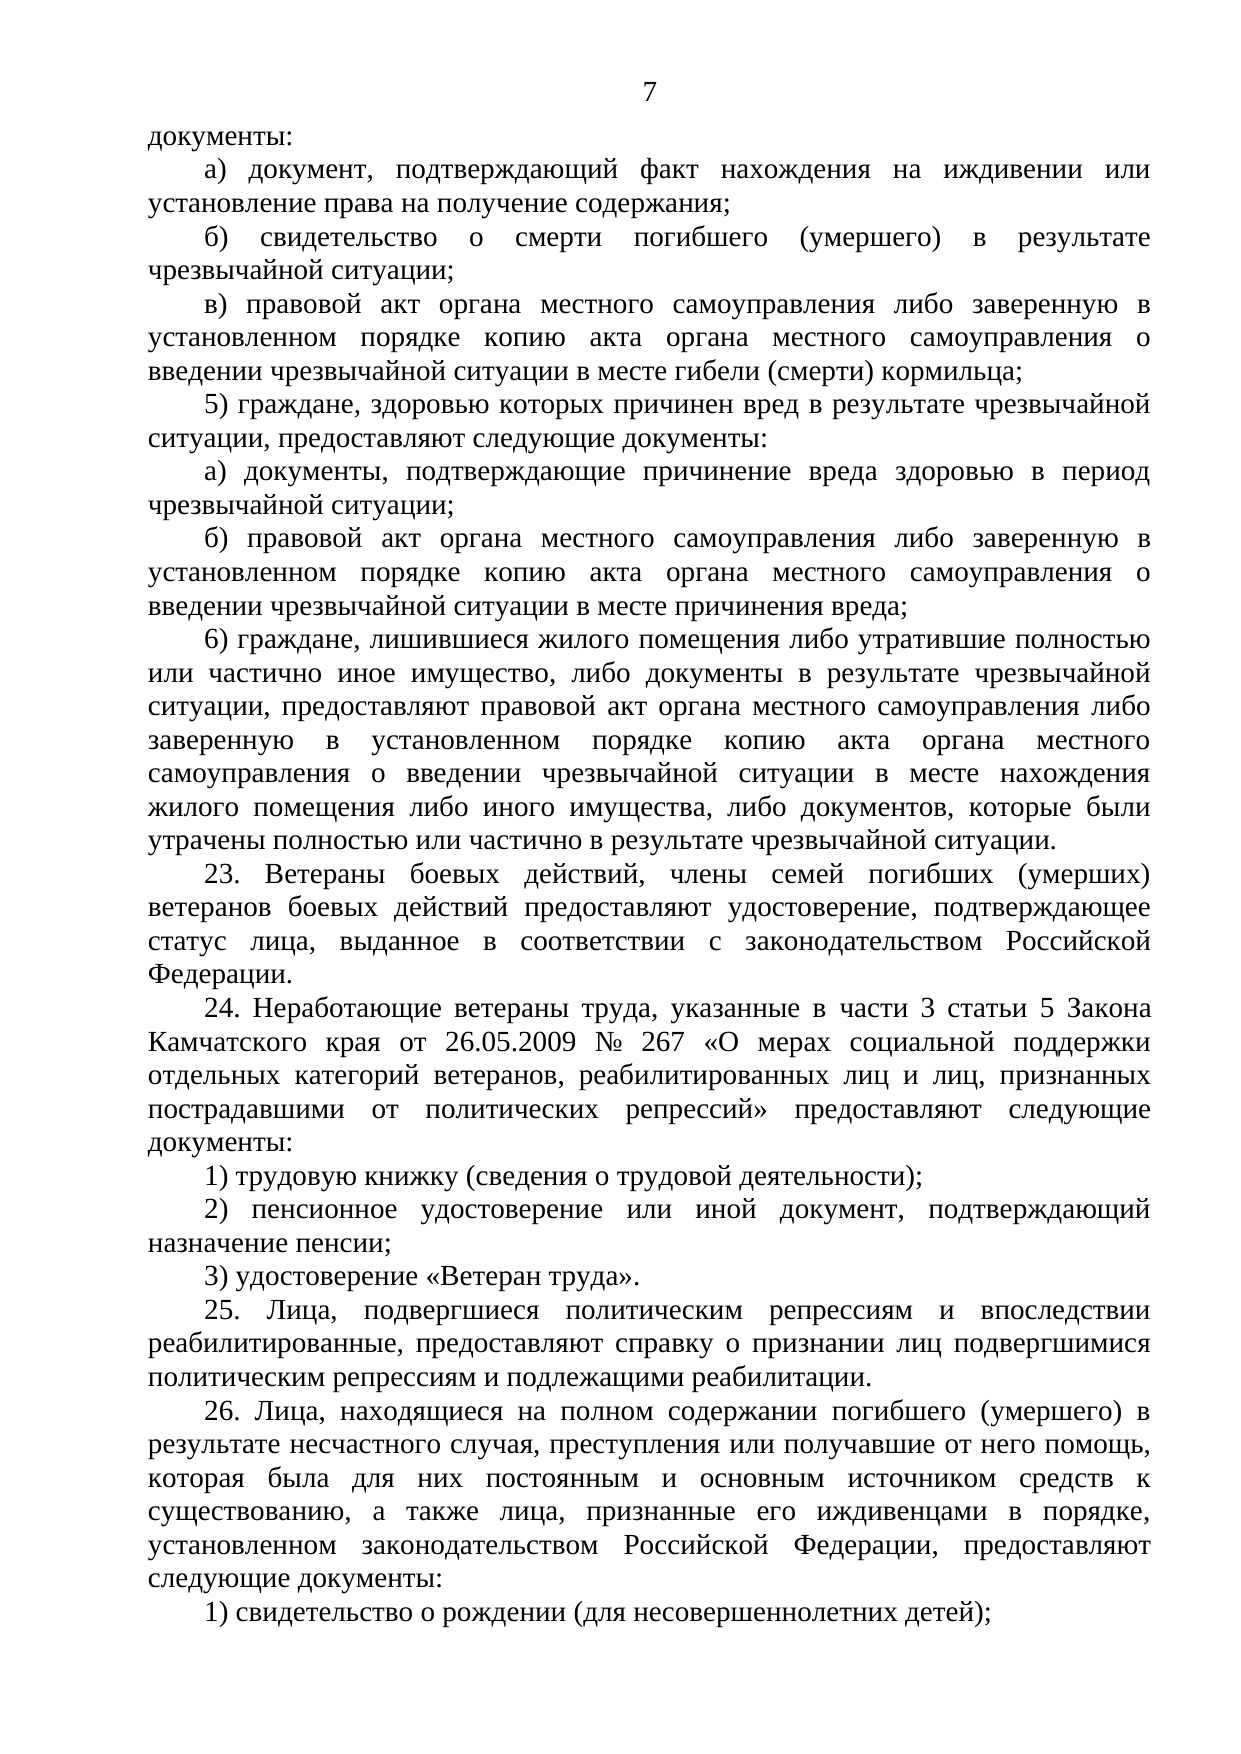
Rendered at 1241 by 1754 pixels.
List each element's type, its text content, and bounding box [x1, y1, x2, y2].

text 5) граждане, здоровью которых причинен вред в результате чрезвычайной ситуации, предоставляют следующие документы: [148, 386, 1152, 453]
text а) документ, подтверждающий факт нахождения на иждивении или установление права на получение содержания; [148, 152, 1152, 219]
text 1) трудовую книжку (сведения о трудовой деятельности); [148, 1158, 1152, 1191]
text 25. Лица, подвергшиеся политическим репрессиям и впоследствии реабилитированные, предоставляют справку о признании лиц подвергшимися политическим репрессиям и подлежащими реабилитации. [148, 1292, 1152, 1393]
text 3) удостоверение «Ветеран труда». [148, 1258, 1152, 1292]
text в) правовой акт органа местного самоуправления либо заверенную в установленном порядке копию акта органа местного самоуправления о введении чрезвычайной ситуации в месте гибели (смерти) кормильца; [148, 286, 1152, 386]
text 24. Неработающие ветераны труда, указанные в части 3 статьи 5 Закона Камчатского края от 26.05.2009 № 267 «О мерах социальной поддержки отдельных категорий ветеранов, реабилитированных лиц и лиц, признанных пострадавшими от политических репрессий» предоставляют следующие документы: [148, 990, 1152, 1158]
text б) правовой акт органа местного самоуправления либо заверенную в установленном порядке копию акта органа местного самоуправления о введении чрезвычайной ситуации в месте причинения вреда; [148, 521, 1152, 621]
text а) документы, подтверждающие причинение вреда здоровью в период чрезвычайной ситуации; [148, 453, 1152, 521]
text 6) граждане, лишившиеся жилого помещения либо утратившие полностью или частично иное имущество, либо документы в результате чрезвычайной ситуации, предоставляют правовой акт органа местного самоуправления либо заверенную в установленном порядке копию акта органа местного самоуправления о введении чрезвычайной ситуации в месте нахождения жилого помещения либо иного имущества, либо документов, которые были утрачены полностью или частично в результате чрезвычайной ситуации. [148, 621, 1152, 856]
text 1) свидетельство о рождении (для несовершеннолетних детей); [148, 1594, 1152, 1627]
text 2) пенсионное удостоверение или иной документ, подтверждающий назначение пенсии; [148, 1191, 1152, 1258]
text б) свидетельство о смерти погибшего (умершего) в результате чрезвычайной ситуации; [148, 219, 1152, 286]
text 26. Лица, находящиеся на полном содержании погибшего (умершего) в результате несчастного случая, преступления или получавшие от него помощь, которая была для них постоянным и основным источником средств к существованию, а также лица, признанные его иждивенцами в порядке, установленном законодательством Российской Федерации, предоставляют следующие документы: [148, 1393, 1152, 1594]
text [148, 118, 1152, 152]
text 23. Ветераны боевых действий, члены семей погибших (умерших) ветеранов боевых действий предоставляют удостоверение, подтверждающее статус лица, выданное в соответствии с законодательством Российской Федерации. [148, 856, 1152, 990]
